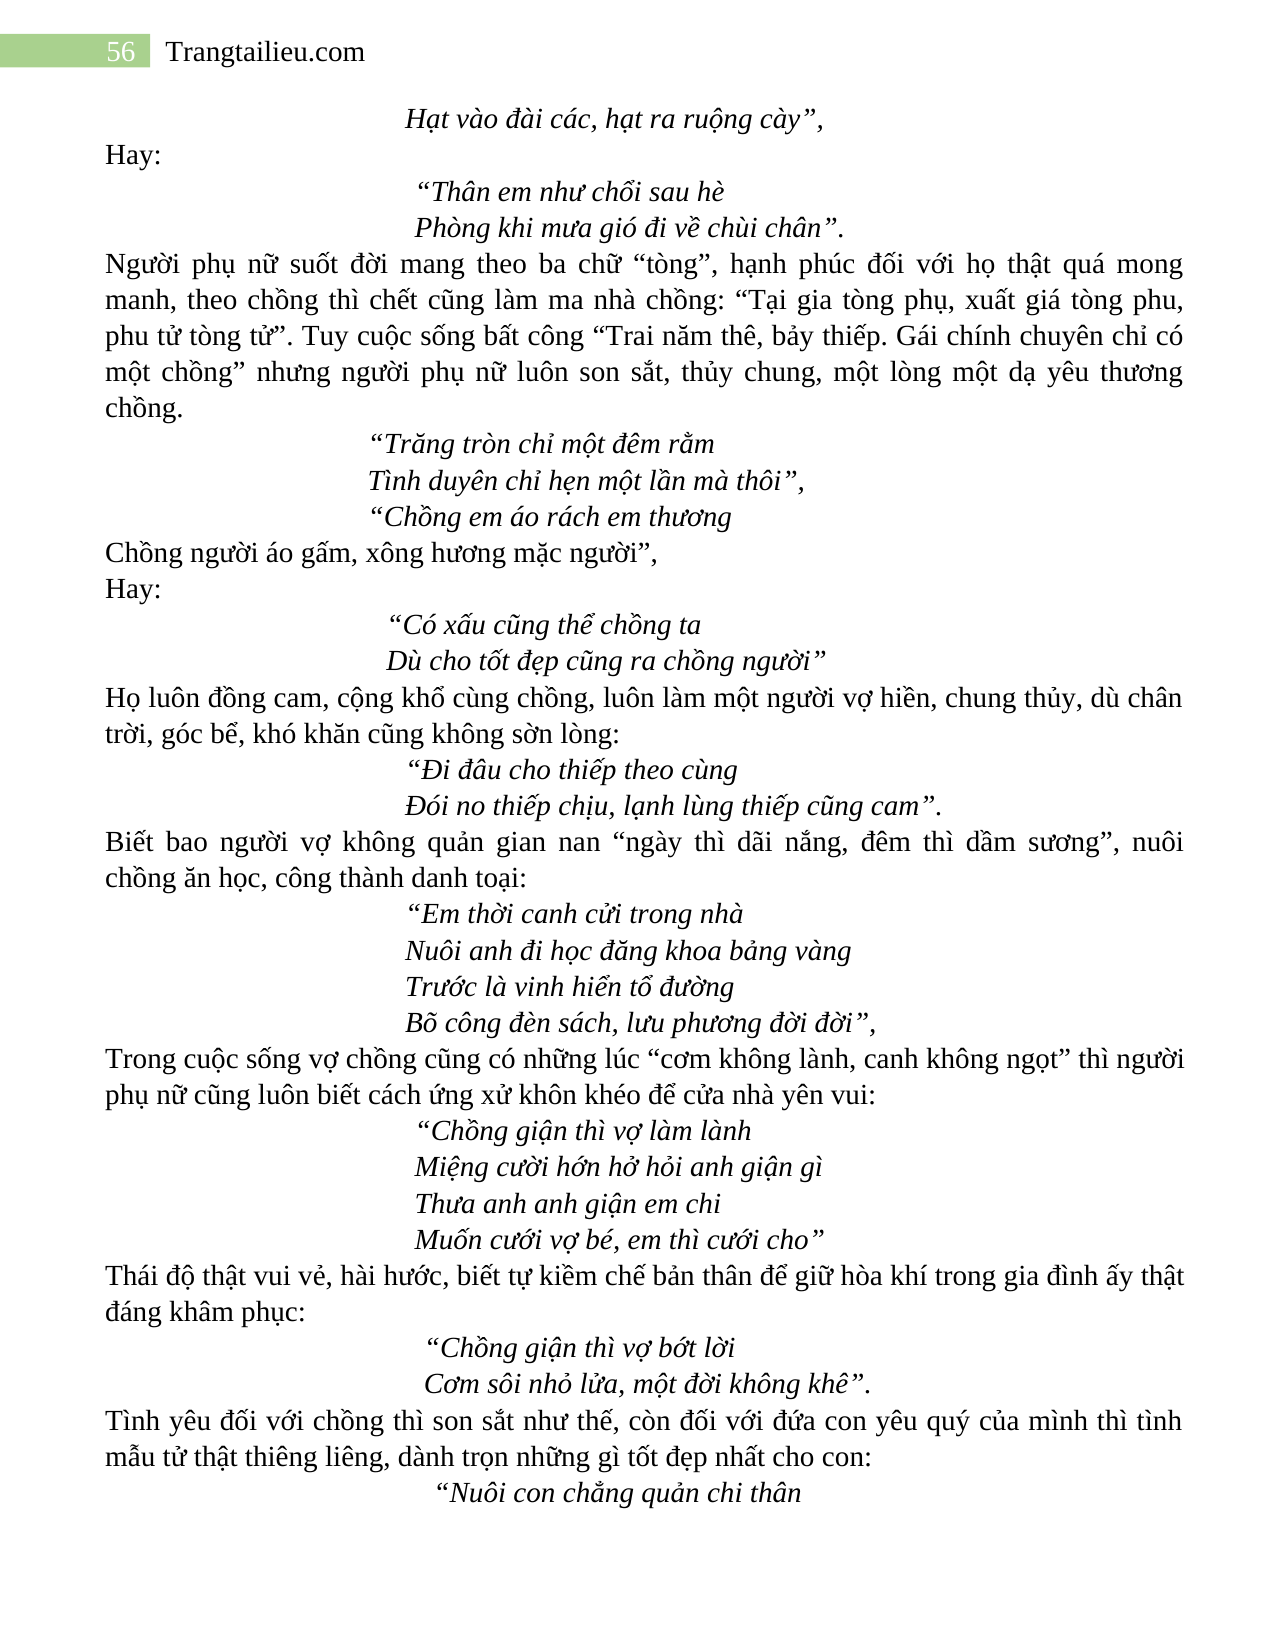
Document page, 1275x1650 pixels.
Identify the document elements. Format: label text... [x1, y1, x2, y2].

text Dù cho tốt đẹp cũng ra chồng người” [386, 643, 1185, 677]
text Nuôi anh đi học đăng khoa bảng vàng [405, 933, 1185, 966]
text Cơm sôi nhỏ lửa, một đời không khê”. [424, 1366, 1185, 1400]
text “Trăng tròn chỉ một đêm rằm [367, 427, 1185, 460]
text “Đi đâu cho thiếp theo cùng [405, 752, 1185, 786]
text Miệng cười hớn hở hỏi anh giận gì [414, 1149, 1185, 1183]
text “Chồng giận thì vợ bớt lời [424, 1330, 1185, 1364]
text Tình duyên chỉ hẹn một lần mà thôi”, [367, 463, 1185, 496]
text Trong cuộc sống vợ chồng cũng có những lúc “cơm không lành, canh không ngọt” thì người phụ nữ cũng luôn biết cách ứng xử khôn khéo để cửa nhà yên vui: [105, 1041, 1185, 1111]
text Thái độ thật vui vẻ, hài hước, biết tự kiềm chế bản thân để giữ hòa khí trong gia đình ấy thật đáng khâm phục: [105, 1258, 1185, 1328]
text “Nuôi con chẳng quản chi thân [433, 1475, 1185, 1508]
text Người phụ nữ suốt đời mang theo ba chữ “tòng”, hạnh phúc đối với họ thật quá mong manh, theo chồng thì chết cũng làm ma nhà chồng: “Tại gia tòng phụ, xuất giá tòng phu, phu tử tòng tử”. Tuy cuộc sống bất công “Trai năm thê, bảy thiếp. Gái chính chuyên chỉ có một chồng” nhưng người phụ nữ luôn son sắt, thủy chung, một lòng một dạ yêu thương chồng. [105, 246, 1185, 424]
text Hay: [105, 571, 1185, 605]
text Tình yêu đối với chồng thì son sắt như thế, còn đối với đứa con yêu quý của mình thì tình mẫu tử thật thiêng liêng, dành trọn những gì tốt đẹp nhất cho con: [105, 1403, 1185, 1472]
text “Chồng giận thì vợ làm lành [414, 1113, 1185, 1147]
text Biết bao người vợ không quản gian nan “ngày thì dãi nắng, đêm thì dầm sương”, nuôi chồng ăn học, công thành danh toại: [105, 824, 1185, 894]
text Hay: [105, 137, 1185, 171]
text “Chồng em áo rách em thương [367, 499, 1185, 532]
text Họ luôn đồng cam, cộng khổ cùng chồng, luôn làm một người vợ hiền, chung thủy, dù chân trời, góc bể, khó khăn cũng không sờn lòng: [105, 680, 1185, 749]
text Đói no thiếp chịu, lạnh lùng thiếp cũng cam”. [405, 788, 1185, 822]
text Trước là vinh hiển tổ đường [405, 969, 1185, 1002]
text “Có xấu cũng thể chồng ta [386, 607, 1185, 641]
text “Thân em như chổi sau hè [414, 174, 1185, 207]
text “Em thời canh cửi trong nhà [405, 897, 1185, 930]
text Bõ công đèn sách, lưu phương đời đời”, [405, 1005, 1185, 1038]
text Thưa anh anh giận em chi [414, 1186, 1185, 1219]
text Muốn cưới vợ bé, em thì cưới cho” [414, 1222, 1185, 1255]
text Phòng khi mưa gió đi về chùi chân”. [414, 210, 1185, 243]
text Chồng người áo gấm, xông hương mặc người”, [105, 535, 1185, 569]
text Hạt vào đài các, hạt ra ruộng cày”, [405, 101, 1185, 135]
